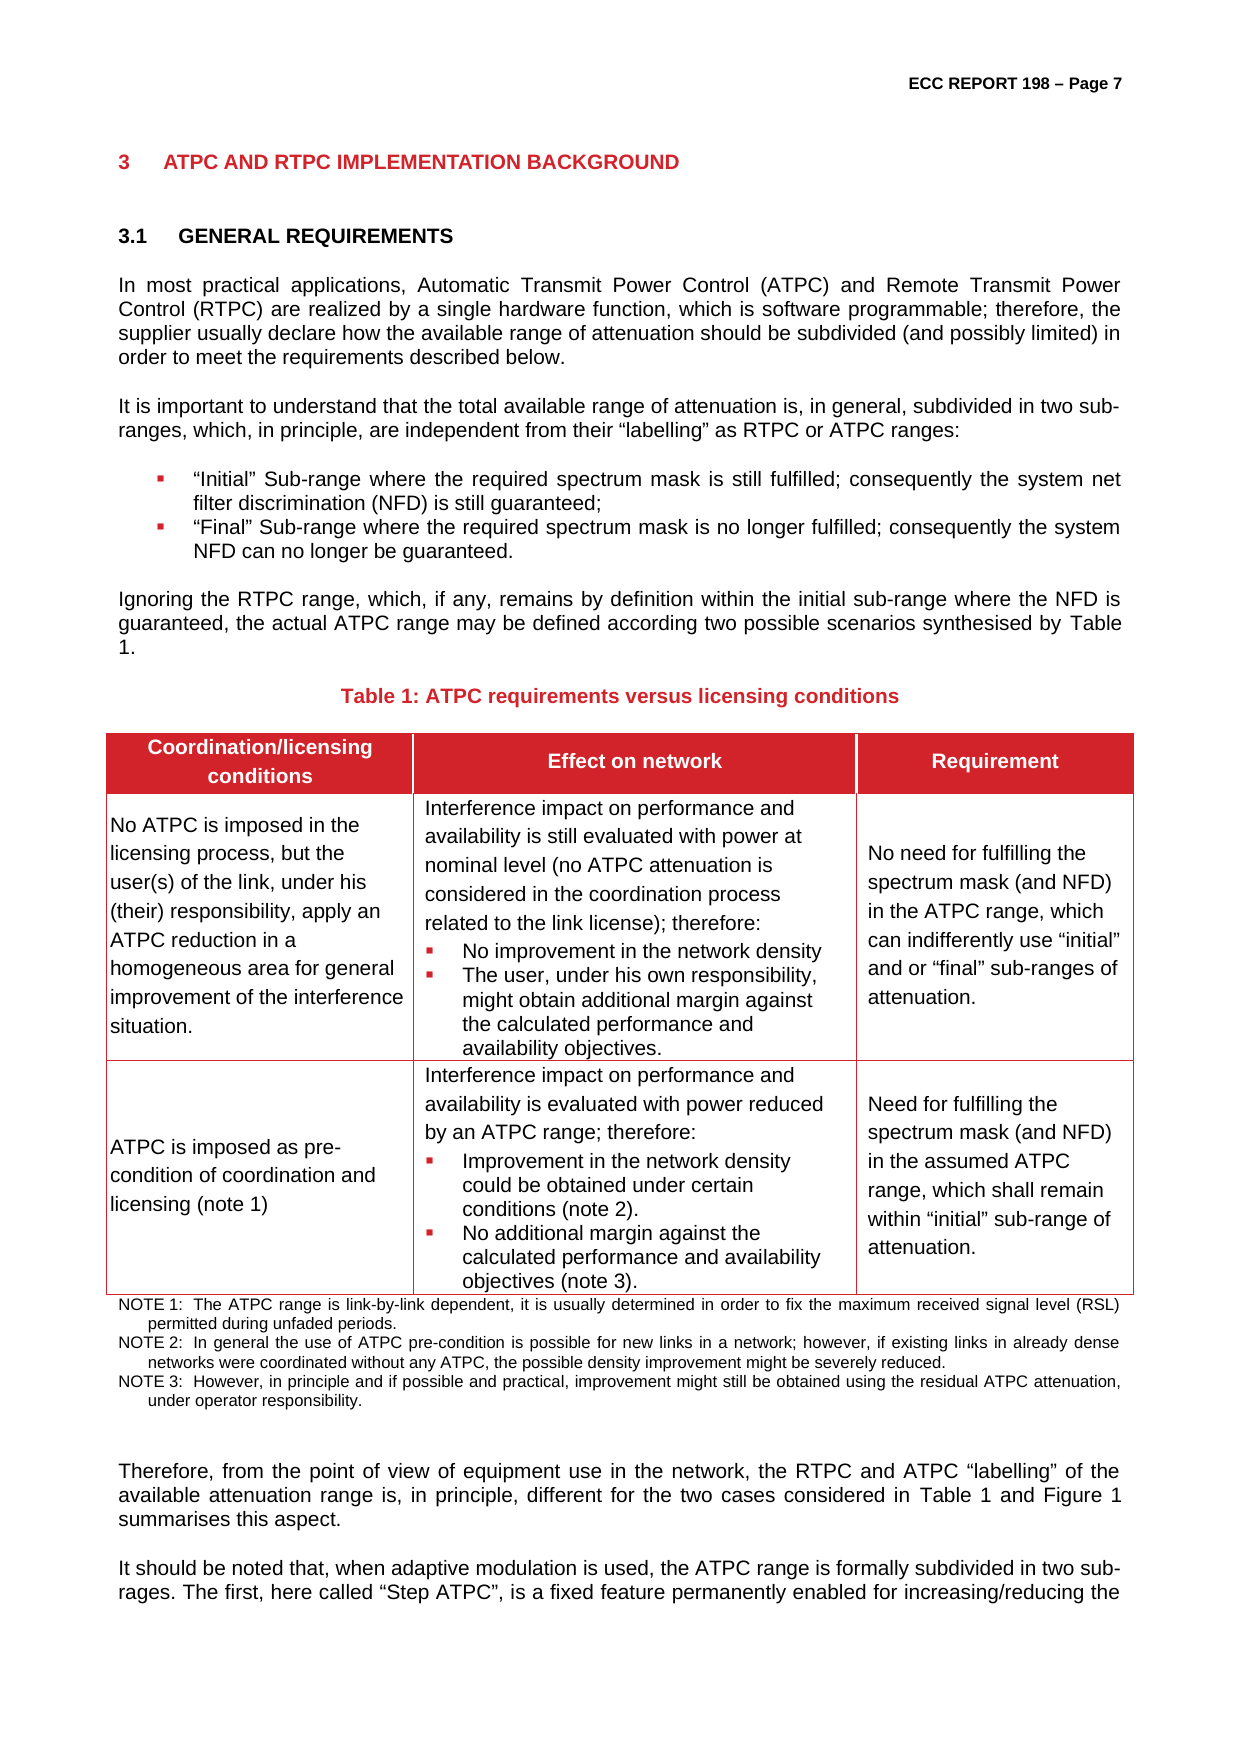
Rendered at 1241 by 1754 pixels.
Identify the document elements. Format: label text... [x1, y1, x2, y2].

table_header Effect on network [414, 734, 855, 793]
subtitle ATPC AND RTPC IMPLEMENTATION BACKGROUND [118, 150, 1122, 174]
table_cell Interference impact on performance and availability is evaluated with power reduced by an ATPC range; therefore: Improvement in the network density could be obtained under certain conditions (note 2). No additional margin against the calculated performance and availability objectives (note 3). [414, 1061, 856, 1294]
table_cell No ATPC is imposed in the licensing process, but the user(s) of the link, under his (their) responsibility, apply an ATPC reduction in a homogeneous area for general improvement of the interference situation. [107, 794, 413, 1060]
list “Initial” Sub-range where the required spectrum mask is still fulfilled; consequently the system net filter discrimination (NFD) is still guaranteed; [156, 467, 1122, 515]
table_cell ATPC is imposed as pre-condition of coordination and licensing (note 1) [107, 1061, 413, 1294]
text NOTE 2: In general the use of ATPC pre-condition is possible for new links in a network; however, if existing links in already dense networks were coordinated without any ATPC, the possible density improvement might be severely reduced. [118, 1333, 1122, 1372]
text Therefore, from the point of view of equipment use in the network, the RTPC and ATPC “labelling” of the available attenuation range is, in principle, different for the two cases considered in Table 1 and Figure 1 summarises this aspect. [118, 1459, 1122, 1531]
table_header Coordination/licensing conditions [107, 734, 412, 793]
text In most practical applications, Automatic Transmit Power Control (ATPC) and Remote Transmit Power Control (RTPC) are realized by a single hardware function, which is software programmable; therefore, the supplier usually declare how the available range of attenuation should be subdivided (and possibly limited) in order to meet the requirements described below. [118, 273, 1122, 369]
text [118, 1556, 1122, 1604]
text Table 1: ATPC requirements versus licensing conditions [118, 683, 1122, 707]
list “Final” Sub-range where the required spectrum mask is no longer fulfilled; consequently the system NFD can no longer be guaranteed. [156, 515, 1122, 563]
subtitle General requirements [118, 224, 1122, 248]
table_cell Need for fulfilling the spectrum mask (and NFD) in the assumed ATPC range, which shall remain within “initial” sub-range of attenuation. [857, 1061, 1133, 1294]
text NOTE 3: However, in principle and if possible and practical, improvement might still be obtained using the residual ATPC attenuation, under operator responsibility. [118, 1372, 1122, 1410]
text It is important to understand that the total available range of attenuation is, in general, subdivided in two sub-ranges, which, in principle, are independent from their “labelling” as RTPC or ATPC ranges: [118, 394, 1122, 442]
table_cell No need for fulfilling the spectrum mask (and NFD) in the ATPC range, which can indifferently use “initial” and or “final” sub-ranges of attenuation. [857, 794, 1133, 1060]
table_header Requirement [858, 734, 1133, 793]
table_cell Interference impact on performance and availability is still evaluated with power at nominal level (no ATPC attenuation is considered in the coordination process related to the link license); therefore: No improvement in the network density The user, under his own responsibility, might obtain additional margin against the calculated performance and availability objectives. [414, 794, 856, 1060]
text Ignoring the RTPC range, which, if any, remains by definition within the initial sub-range where the NFD is guaranteed, the actual ATPC range may be defined according two possible scenarios synthesised by Table 1. [118, 587, 1122, 658]
text NOTE 1: The ATPC range is link-by-link dependent, it is usually determined in order to fix the maximum received signal level (RSL) permitted during unfaded periods. [118, 1295, 1122, 1333]
